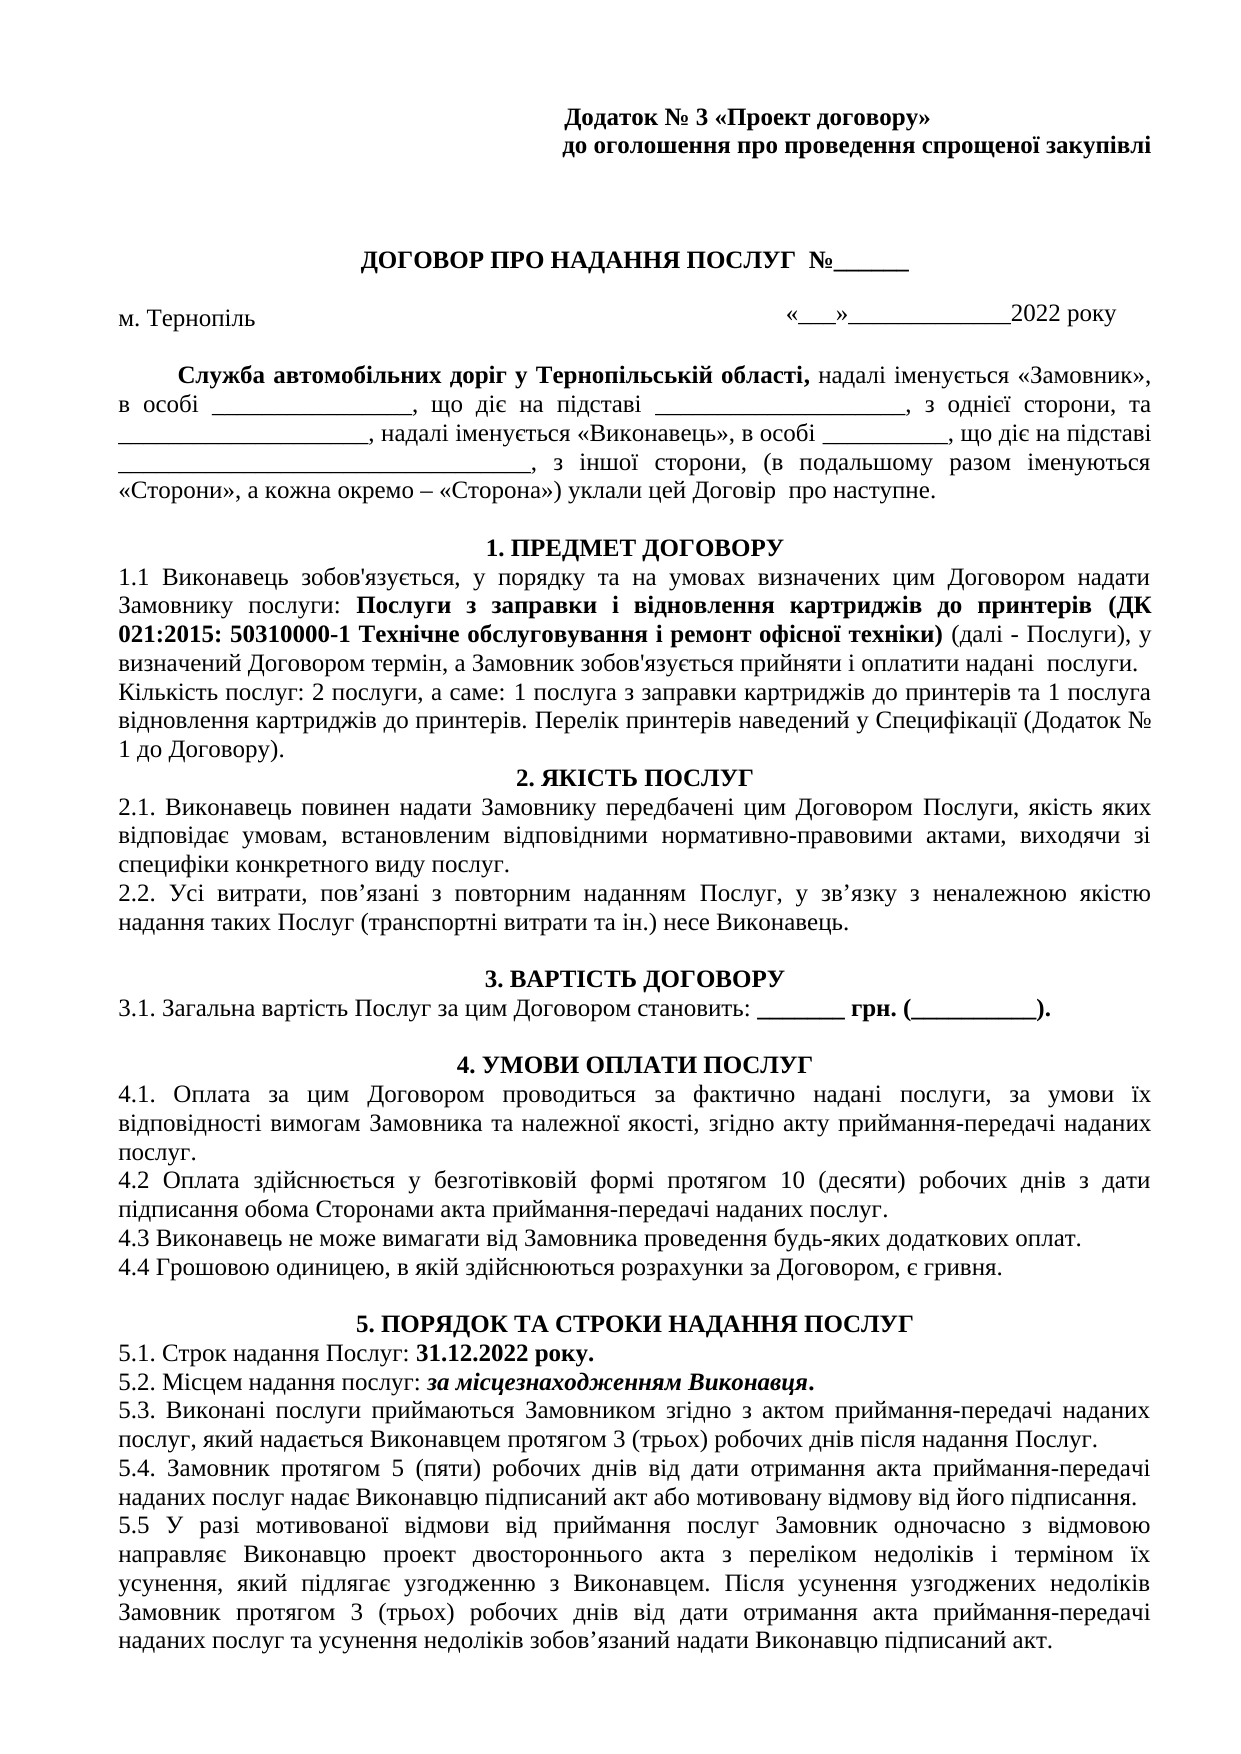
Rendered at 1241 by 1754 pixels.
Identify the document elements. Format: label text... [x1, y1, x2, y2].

text 4.4 Грошовою одиницею, в якій здійснюються розрахунки за Договором, є гривня. [118, 1252, 1152, 1281]
text 3.1. Загальна вартість Послуг за цим Договором становить: _______ грн. (__________). [118, 993, 1152, 1022]
text 5.4. Замовник протягом 5 (пяти) робочих днів від дати отримання акта приймання-передачі наданих послуг надає Виконавцю підписаний акт або мотивовану відмову від його підписання. [118, 1453, 1152, 1511]
text 4.3 Виконавець не може вимагати від Замовника проведення будь-яких додаткових оплат. [118, 1223, 1152, 1252]
text 1. ПРЕДМЕТ ДОГОВОРУ [118, 533, 1152, 562]
text до оголошення про проведення спрощеної закупівлі [118, 131, 1152, 159]
text 5.1. Строк надання Послуг: 31.12.2022 року. [118, 1338, 1152, 1367]
text 4.2 Оплата здійснюється у безготівковій формі протягом 10 (десяти) робочих днів з дати підписання обома Сторонами акта приймання-передачі наданих послуг. [118, 1166, 1152, 1223]
text 4.1. Оплата за цим Договором проводиться за фактично надані послуги, за умови їх відповідності вимогам Замовника та належної якості, згідно акту приймання-передачі наданих послуг. [118, 1079, 1152, 1166]
text 2. ЯКІСТЬ ПОСЛУГ [118, 763, 1152, 792]
text 5. ПОРЯДОК ТА СТРОКИ НАДАННЯ ПОСЛУГ [118, 1309, 1152, 1338]
text 1.1 Виконавець зобов'язується, у порядку та на умовах визначених цим Договором надати Замовнику послуги: Послуги з заправки і відновлення картриджів до принтерів (ДК 021:2015: 50310000-1 Технічне обслуговування і ремонт офісної техніки) (далі - Послуги), у визначений Договором термін, а Замовник зобов'язується прийняти і оплатити надані послуги. [118, 562, 1152, 677]
text 2.2. Усі витрати, пов’язані з повторним наданням Послуг, у зв’язку з неналежною якістю надання таких Послуг (транспортні витрати та ін.) несе Виконавець. [118, 878, 1152, 936]
table_header «___»_____________2022 року [568, 274, 1131, 332]
text ДОГОВОР ПРО НАДАННЯ ПОСЛУГ №______ [118, 246, 1152, 274]
text Кількість послуг: 2 послуги, а саме: 1 послуга з заправки картриджів до принтерів та 1 послуга відновлення картриджів до принтерів. Перелік принтерів наведений у Специфікації (Додаток № 1 до Договору). [118, 677, 1152, 763]
text 2.1. Виконавець повинен надати Замовнику передбачені цим Договором Послуги, якість яких відповідає умовам, встановленим відповідними нормативно-правовими актами, виходячи зі специфіки конкретного виду послуг. [118, 792, 1152, 878]
text Служба автомобільних доріг у Тернопільській області, надалі іменується «Замовник», в особі ________________, що діє на підставі ____________________, з однієї сторони, та ____________________, надалі іменується «Виконавець», в особі __________, що діє на підставі _________________________________, з іншої сторони, (в подальшому разом іменуються «Сторони», а кожна окремо – «Сторона») уклали цей Договір про наступне. [118, 361, 1152, 504]
table_header м. Тернопіль [107, 274, 568, 332]
text 3. ВАРТІСТЬ ДОГОВОРУ [118, 964, 1152, 993]
text 5.3. Виконані послуги приймаються Замовником згідно з актом приймання-передачі наданих послуг, який надається Виконавцем протягом 3 (трьох) робочих днів після надання Послуг. [118, 1396, 1152, 1453]
text 5.5 У разі мотивованої відмови від приймання послуг Замовник одночасно з відмовою направляє Виконавцю проект двостороннього акта з переліком недоліків і терміном їх усунення, який підлягає узгодженню з Виконавцем. Після усунення узгоджених недоліків Замовник протягом 3 (трьох) робочих днів від дати отримання акта приймання-передачі наданих послуг та усунення недоліків зобов’язаний надати Виконавцю підписаний акт. [118, 1511, 1152, 1654]
text 5.2. Місцем надання послуг: за місцезнаходженням Виконавця. [118, 1367, 1152, 1396]
text Додаток № 3 «Проект договору» [118, 102, 1152, 131]
text 4. УМОВИ ОПЛАТИ ПОСЛУГ [118, 1051, 1152, 1079]
